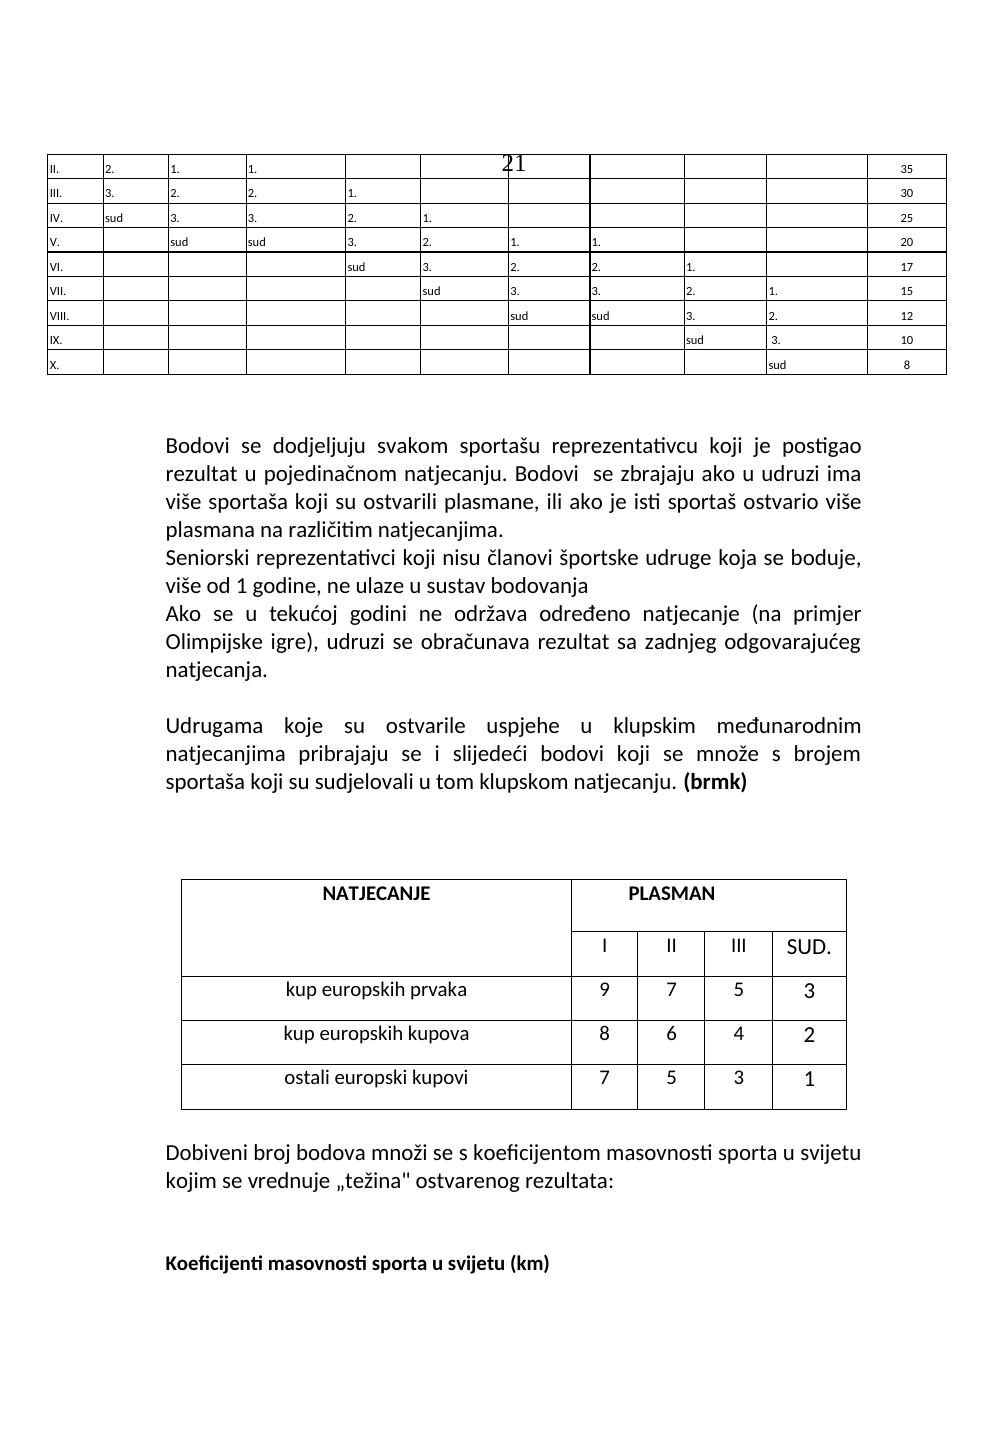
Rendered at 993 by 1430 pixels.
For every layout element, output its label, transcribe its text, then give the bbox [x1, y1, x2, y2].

table_cell I [572, 932, 637, 976]
table_cell [685, 350, 766, 374]
table_cell 35 [868, 155, 946, 178]
table_cell 3 [705, 1065, 772, 1109]
table_cell 12 [868, 301, 946, 325]
table_cell [767, 155, 867, 178]
table_cell [509, 326, 589, 349]
table_cell 9 [572, 977, 637, 1019]
table_cell [591, 350, 684, 374]
table_cell IX. [48, 326, 103, 349]
table_cell 2. [346, 204, 420, 227]
table_cell 1. [509, 228, 589, 251]
table_cell [421, 350, 508, 374]
text Seniorski reprezentativci koji nisu članovi športske udruge koja se boduje, više od 1 godine, ne ulaze u sustav bodovanja [165, 543, 862, 599]
table_cell 3. [421, 253, 508, 276]
table_cell VII. [48, 277, 103, 300]
table_cell sud [509, 301, 589, 325]
text Bodovi se dodjeljuju svakom sportašu reprezentativcu koji je postigao rezultat u pojedinačnom natjecanju. Bodovi se zbrajaju ako u udruzi ima više sportaša koji su ostvarili plasmane, ili ako je isti sportaš ostvario više plasmana na različitim natjecanjima. [165, 431, 862, 543]
table_cell 2. [591, 253, 684, 276]
table_cell [104, 228, 168, 251]
text Udrugama koje su ostvarile uspjehe u klupskim međunarodnim natjecanjima pribrajaju se i slijedeći bodovi koji se množe s brojem sportaša koji su sudjelovali u tom klupskom natjecanju. (brmk) [165, 711, 862, 795]
table_cell [169, 253, 246, 276]
table_cell [685, 155, 766, 178]
table_cell 3. [509, 277, 589, 300]
table_cell V. [48, 228, 103, 251]
table_cell [346, 326, 420, 349]
table_cell kup europskih kupova [182, 1021, 571, 1063]
table_cell [767, 179, 867, 202]
table_cell [247, 326, 345, 349]
table_cell 3. [767, 326, 867, 349]
table_cell sud [169, 228, 246, 251]
table_header [772, 880, 846, 931]
table_cell [421, 301, 508, 325]
table_cell [169, 277, 246, 300]
table_cell [247, 301, 345, 325]
table_cell 1. [767, 277, 867, 300]
table_cell 2. [247, 179, 345, 202]
table_cell sud [104, 204, 168, 227]
table_cell 1. [685, 253, 766, 276]
table_cell 25 [868, 204, 946, 227]
table_cell II [638, 932, 704, 976]
table_cell [169, 350, 246, 374]
table_cell [685, 179, 766, 202]
table_cell 30 [868, 179, 946, 202]
table_cell [509, 155, 589, 178]
table_cell 5 [705, 977, 772, 1019]
table_cell 15 [868, 277, 946, 300]
table_cell [104, 253, 168, 276]
table_cell sud [247, 228, 345, 251]
table_cell [346, 277, 420, 300]
table_cell sud [346, 253, 420, 276]
table_cell [509, 350, 589, 374]
table_cell [685, 228, 766, 251]
table_cell [509, 179, 589, 202]
table_cell VI. [48, 253, 103, 276]
table_cell [346, 301, 420, 325]
table_cell [169, 326, 246, 349]
table_cell [104, 350, 168, 374]
text Ako se u tekućoj godini ne održava određeno natjecanje (na primjer Olimpijske igre), udruzi se obračunava rezultat sa zadnjeg odgovarajućeg natjecanja. [165, 599, 862, 683]
table_cell 8 [868, 350, 946, 374]
table_cell 6 [638, 1021, 704, 1063]
table_cell 1. [169, 155, 246, 178]
table_cell 3 [773, 977, 846, 1019]
table_cell 5 [638, 1065, 704, 1109]
table_cell 10 [868, 326, 946, 349]
table_cell 3. [591, 277, 684, 300]
table_cell 1 [773, 1065, 846, 1109]
table_cell [421, 326, 508, 349]
table_cell 4 [705, 1021, 772, 1063]
table_cell 1. [421, 204, 508, 227]
table_cell III [705, 932, 772, 976]
table_cell [591, 204, 684, 227]
table_cell 1. [247, 155, 345, 178]
table_header NATJECANJE [182, 880, 571, 976]
table_cell 2. [509, 253, 589, 276]
table_cell II. [48, 155, 103, 178]
table_cell 2. [767, 301, 867, 325]
table_cell X. [48, 350, 103, 374]
table_cell 3. [685, 301, 766, 325]
table_cell [509, 204, 589, 227]
table_cell [247, 350, 345, 374]
table_cell [247, 277, 345, 300]
table_cell [767, 253, 867, 276]
table_cell 2. [169, 179, 246, 202]
table_cell VIII. [48, 301, 103, 325]
table_cell [346, 350, 420, 374]
table_cell [104, 326, 168, 349]
text Koeficijenti masovnosti sporta u svijetu (km) [165, 1250, 862, 1276]
table_cell sud [591, 301, 684, 325]
table_cell 2. [421, 228, 508, 251]
table_cell 2. [685, 277, 766, 300]
table_cell III. [48, 179, 103, 202]
table_cell IV. [48, 204, 103, 227]
table_cell [591, 326, 684, 349]
table_cell sud [767, 350, 867, 374]
table_header PLASMAN [572, 880, 772, 931]
table_cell 2 [773, 1021, 846, 1063]
table_cell 20 [868, 228, 946, 251]
table_cell 3. [346, 228, 420, 251]
table_cell 1. [346, 179, 420, 202]
table_cell SUD. [773, 932, 846, 976]
table_cell [591, 155, 684, 178]
table_cell 17 [868, 253, 946, 276]
table_cell [247, 253, 345, 276]
table_cell 7 [572, 1065, 637, 1109]
table_cell 3. [104, 179, 168, 202]
table_cell sud [685, 326, 766, 349]
table_cell 1. [591, 228, 684, 251]
table_cell [421, 179, 508, 202]
table_cell 8 [572, 1021, 637, 1063]
table_cell 2. [104, 155, 168, 178]
text Dobiveni broj bodova množi se s koeficijentom masovnosti sporta u svijetu kojim se vrednuje „težina" ostvarenog rezultata: [165, 1138, 862, 1194]
table_cell 3. [247, 204, 345, 227]
table_cell [104, 301, 168, 325]
table_cell [685, 204, 766, 227]
table_cell [421, 155, 508, 178]
table_cell 3. [169, 204, 246, 227]
table_cell sud [421, 277, 508, 300]
table_cell [591, 179, 684, 202]
table_cell [346, 155, 420, 178]
table_cell [169, 301, 246, 325]
table_cell ostali europski kupovi [182, 1065, 571, 1109]
table_cell [767, 204, 867, 227]
table_cell kup europskih prvaka [182, 977, 571, 1019]
table_cell [767, 228, 867, 251]
table_cell 7 [638, 977, 704, 1019]
table_cell [104, 277, 168, 300]
